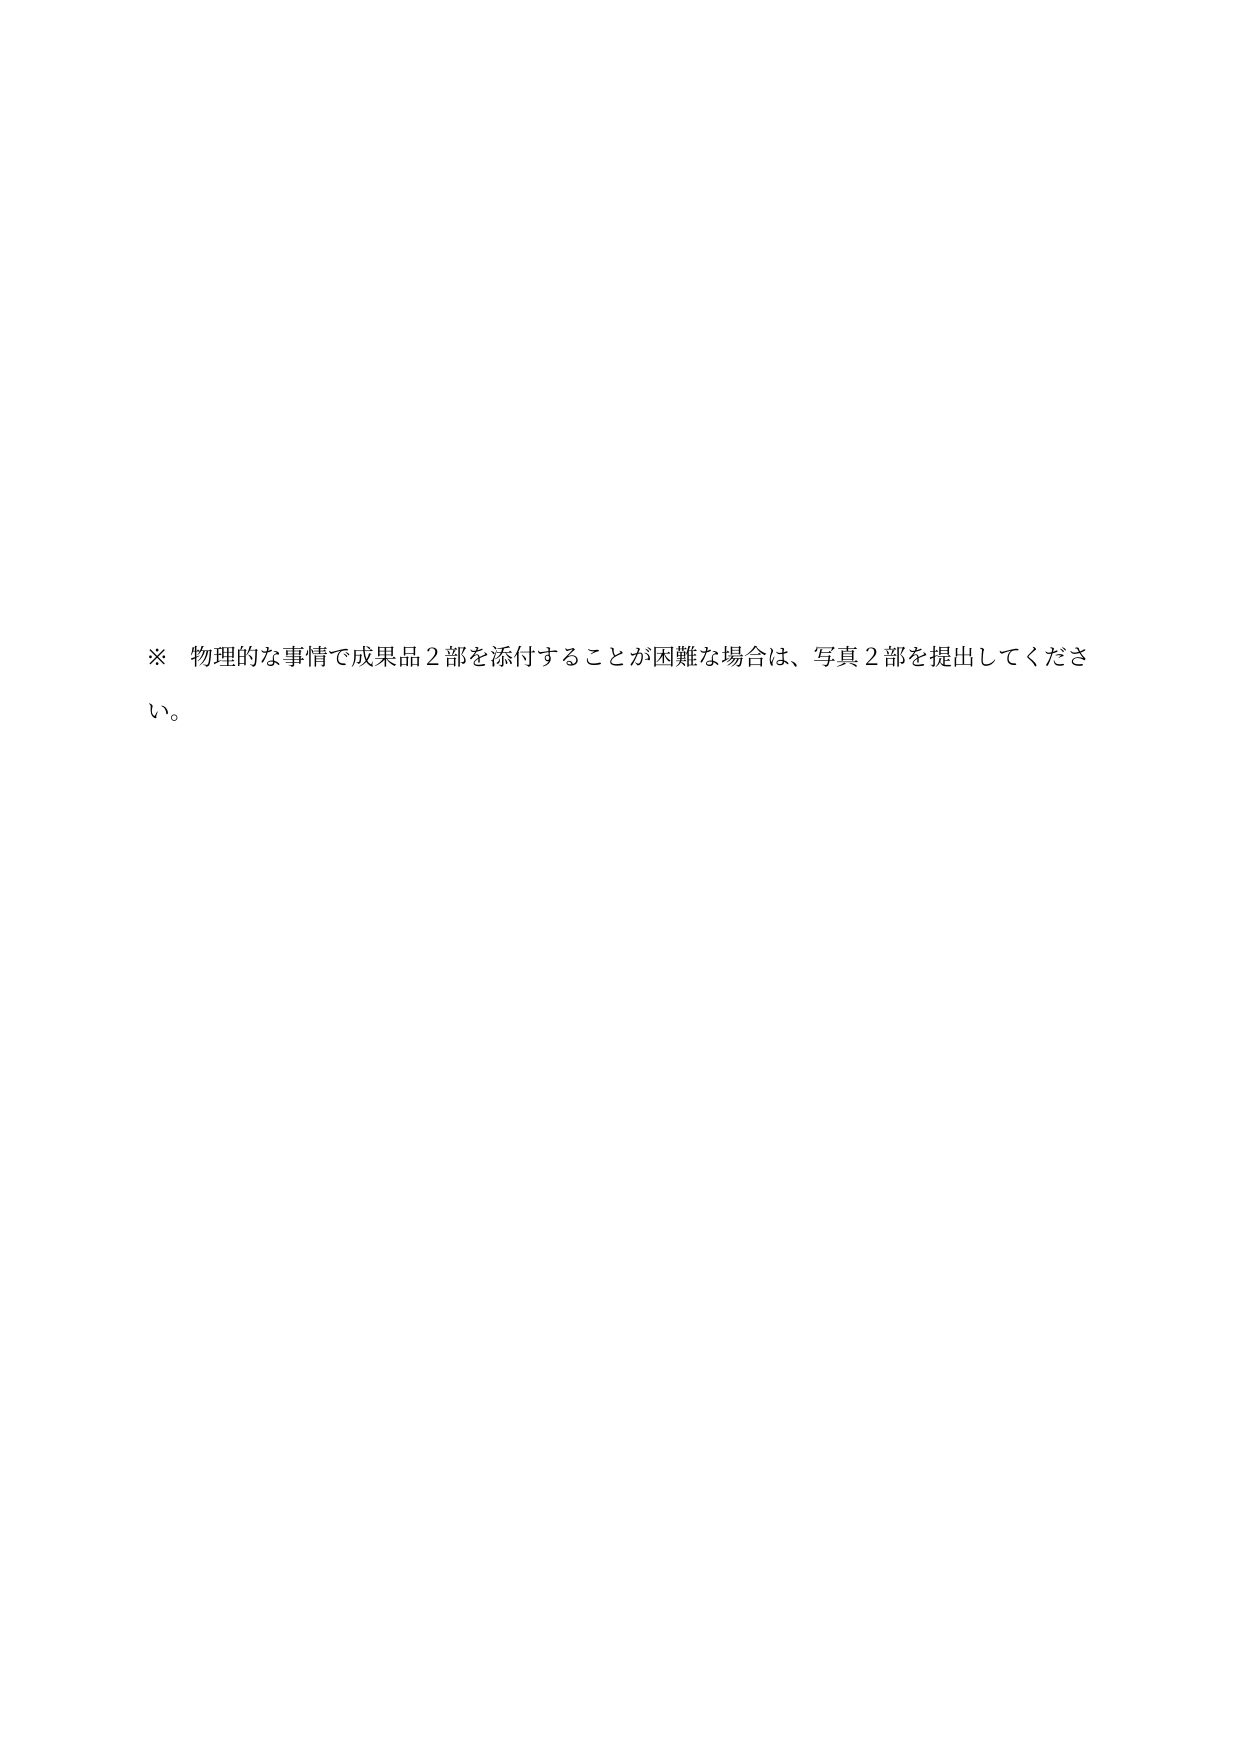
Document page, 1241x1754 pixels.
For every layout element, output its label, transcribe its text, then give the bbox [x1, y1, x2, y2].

text ※ 物理的な事情で成果品２部を添付することが困難な場合は、写真２部を提出してください。 [148, 638, 1092, 727]
